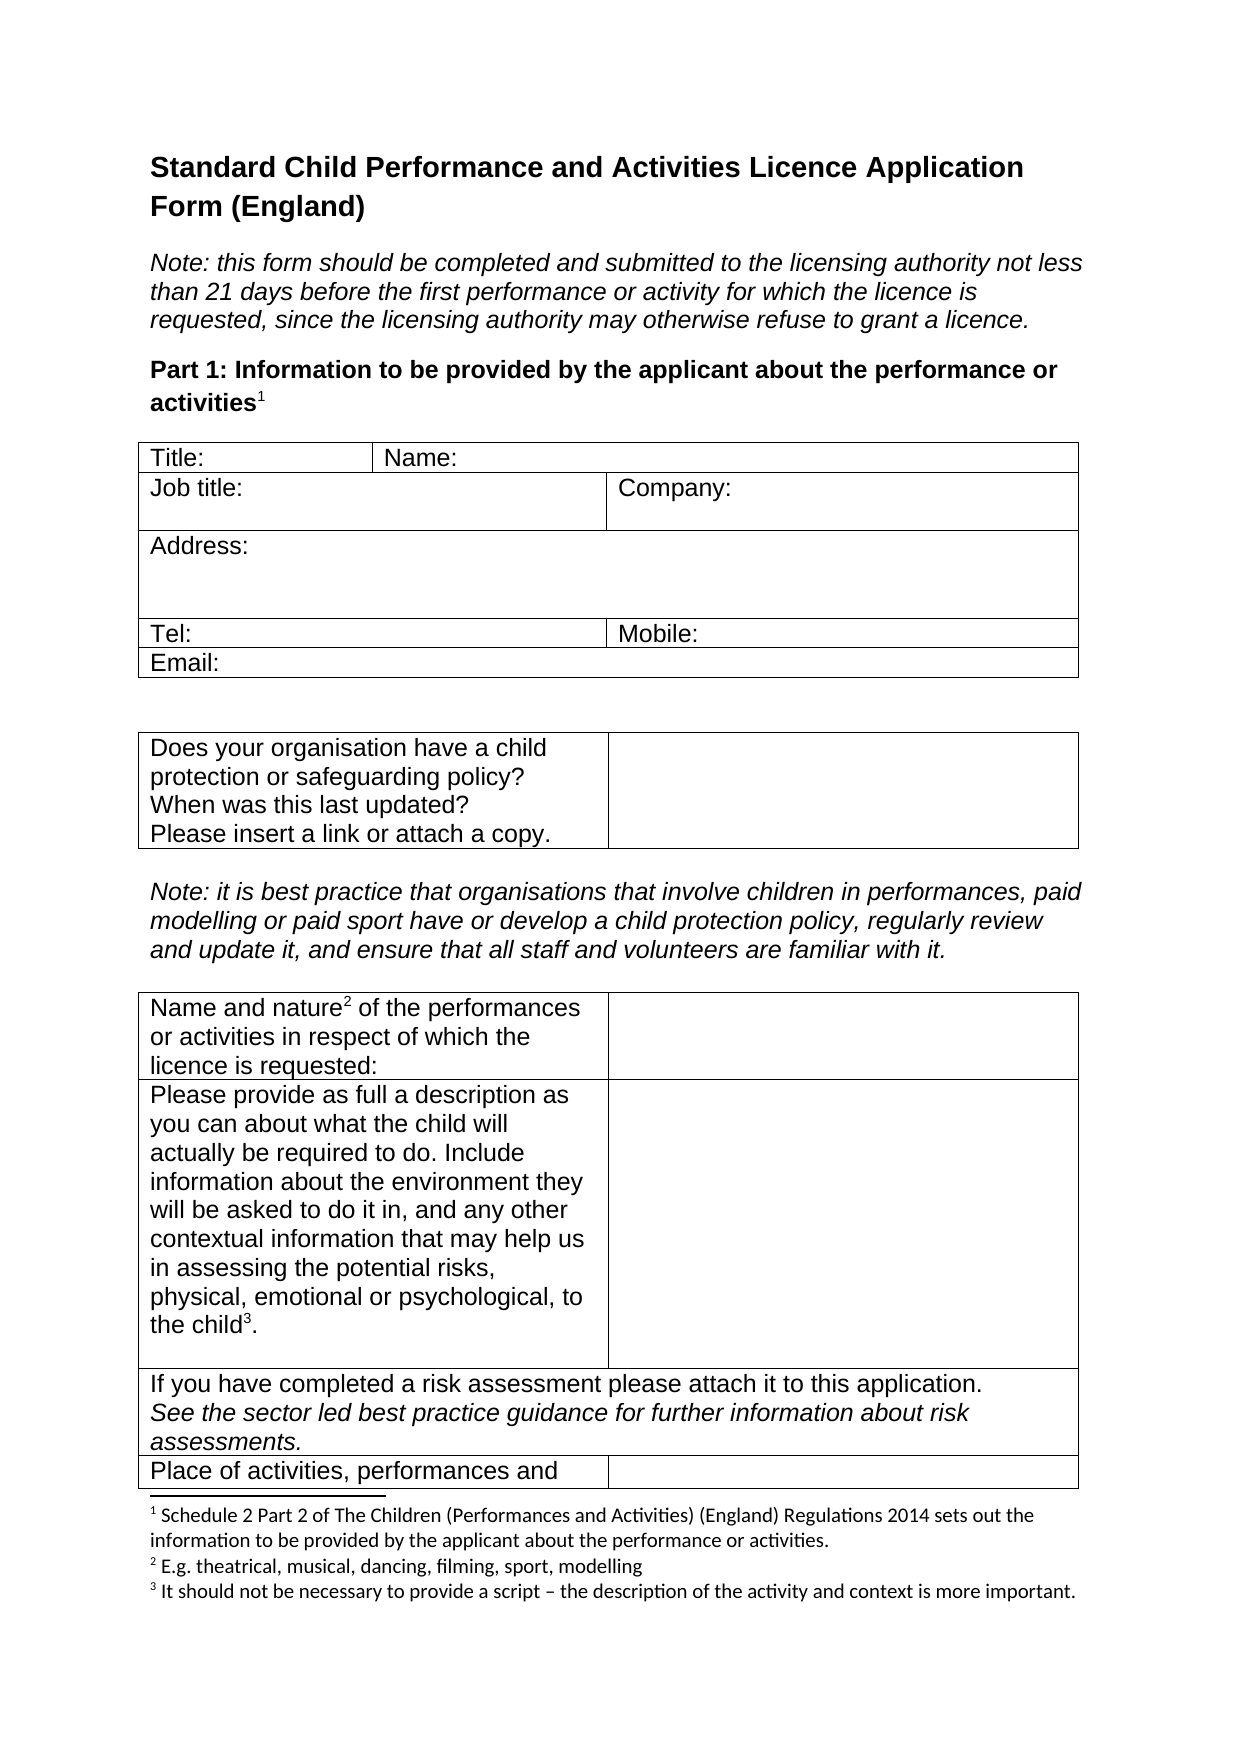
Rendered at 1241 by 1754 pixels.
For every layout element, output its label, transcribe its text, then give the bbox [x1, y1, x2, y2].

table_header [609, 993, 1078, 1079]
table_cell [609, 1080, 1078, 1368]
text Part 1: Information to be provided by the applicant about the performance or activities [150, 355, 1090, 417]
table_cell Job title: [139, 473, 606, 530]
table_cell Please provide as full a description as you can about what the child will actually be required to do. Include information about the environment they will be asked to do it in, and any other contextual information that may help us in assessing the potential risks, physical, emotional or psychological, to the child. [139, 1080, 608, 1368]
table_header Does your organisation have a child protection or safeguarding policy? When was this last updated? Please insert a link or attach a copy. [139, 733, 608, 848]
text Note: this form should be completed and submitted to the licensing authority not less than 21 days before the first performance or activity for which the licence is requested, since the licensing authority may otherwise refuse to grant a licence. [150, 248, 1090, 334]
table_cell [609, 1456, 1078, 1488]
table_header Name and nature of the performances or activities in respect of which the licence is requested: [139, 993, 608, 1079]
table_cell Address: [139, 531, 1078, 617]
table_header [609, 733, 1078, 848]
table_cell Tel: [139, 619, 606, 647]
text Note: it is best practice that organisations that involve children in performances, paid modelling or paid sport have or develop a child protection policy, regularly review and update it, and ensure that all staff and volunteers are familiar with it. [150, 877, 1090, 963]
table_cell Mobile: [607, 619, 1078, 647]
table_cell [139, 1456, 608, 1488]
table_cell Email: [139, 648, 1078, 677]
table_cell Company: [607, 473, 1078, 530]
table_header Name: [373, 443, 1078, 472]
text Standard Child Performance and Activities Licence Application Form (England) [150, 150, 1090, 222]
table_header Title: [139, 443, 372, 472]
table_cell If you have completed a risk assessment please attach it to this application. See the sector led best practice guidance for further information about risk assessments. [139, 1369, 1078, 1455]
